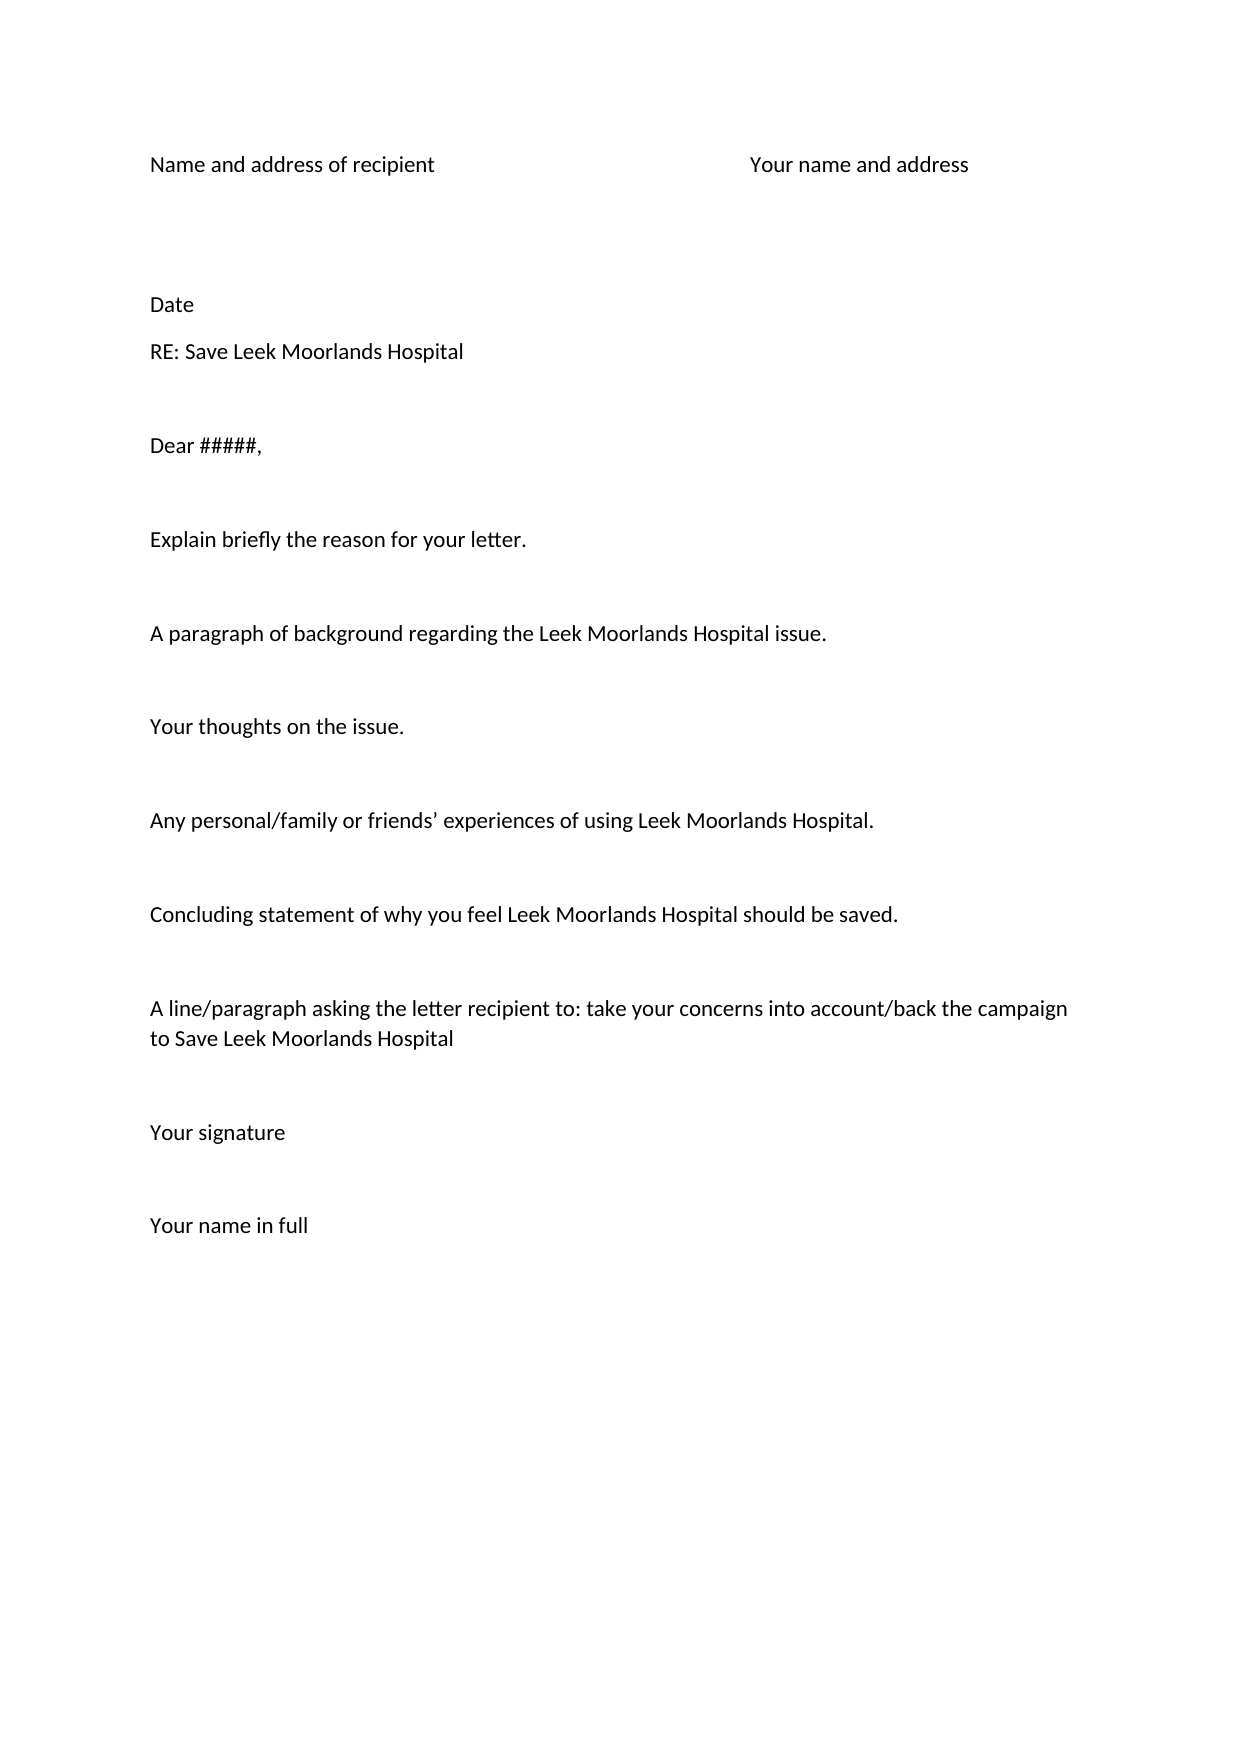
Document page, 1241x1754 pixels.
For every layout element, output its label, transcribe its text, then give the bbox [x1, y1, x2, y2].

text Date [150, 291, 1090, 319]
text Dear #####, [150, 431, 1090, 459]
text Name and address of recipient Your name and address [150, 150, 1090, 178]
text A paragraph of background regarding the Leek Moorlands Hospital issue. [150, 619, 1090, 647]
text A line/paragraph asking the letter recipient to: take your concerns into account/back the campaign to Save Leek Moorlands Hospital [150, 994, 1090, 1052]
text Concluding statement of why you feel Leek Moorlands Hospital should be saved. [150, 900, 1090, 928]
text Your signature [150, 1118, 1090, 1146]
text Your name in full [150, 1211, 1090, 1239]
text Any personal/family or friends’ experiences of using Leek Moorlands Hospital. [150, 806, 1090, 834]
text Your thoughts on the issue. [150, 712, 1090, 741]
text Explain briefly the reason for your letter. [150, 525, 1090, 553]
text RE: Save Leek Moorlands Hospital [150, 337, 1090, 366]
